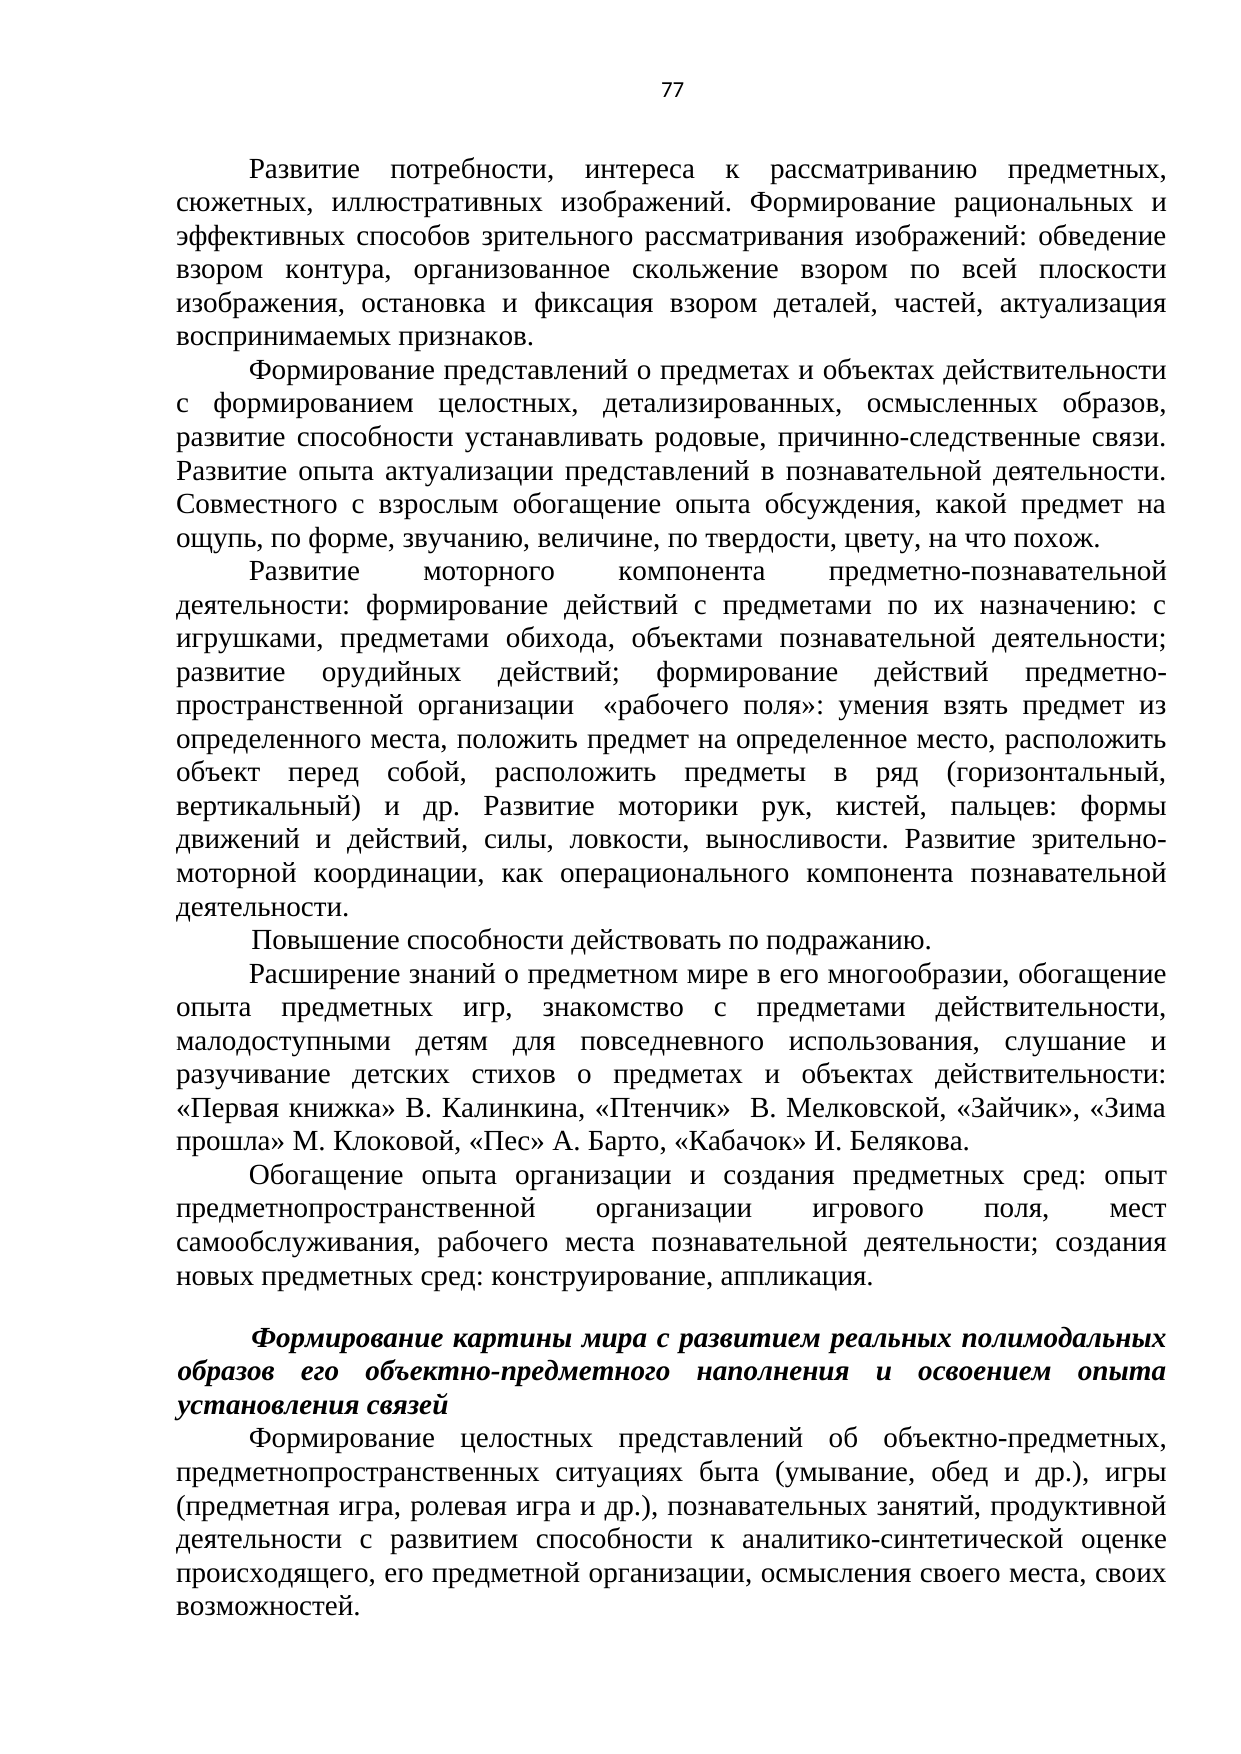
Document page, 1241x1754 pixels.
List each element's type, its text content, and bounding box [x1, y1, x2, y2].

text Расширение знаний о предметном мире в его многообразии, обогащение опыта предметных игр, знакомство с предметами действительности, малодоступными детям для повседневного использования, слушание и разучивание детских стихов о предметах и объектах действительности: «Первая книжка» В. Калинкина, «Птенчик» В. Мелковской, «Зайчик», «Зима прошла» М. Клоковой, «Пес» А. Барто, «Кабачок» И. Белякова. [176, 956, 1167, 1157]
text Формирование представлений о предметах и объектах действительности с формированием целостных, детализированных, осмысленных образов, развитие способности устанавливать родовые, причинно-следственные связи. Развитие опыта актуализации представлений в познавательной деятельности. Совместного с взрослым обогащение опыта обсуждения, какой предмет на ощупь, по форме, звучанию, величине, по твердости, цвету, на что похож. [176, 352, 1167, 553]
text Формирование картины мира с развитием реальных полимодальных образов его объектно-предметного наполнения и освоением опыта установления связей [177, 1320, 1167, 1421]
text Обогащение опыта организации и создания предметных сред: опыт предметнопространственной организации игрового поля, мест самообслуживания, рабочего места познавательной деятельности; создания новых предметных сред: конструирование, аппликация. [176, 1157, 1167, 1291]
text Развитие моторного компонента предметно-познавательной деятельности: формирование действий с предметами по их назначению: с игрушками, предметами обихода, объектами познавательной деятельности; развитие орудийных действий; формирование действий предметно-пространственной организации «рабочего поля»: умения взять предмет из определенного места, положить предмет на определенное место, расположить объект перед собой, расположить предметы в ряд (горизонтальный, вертикальный) и др. Развитие моторики рук, кистей, пальцев: формы движений и действий, силы, ловкости, выносливости. Развитие зрительно-моторной координации, как операционального компонента познавательной деятельности. [176, 553, 1167, 922]
text Формирование целостных представлений об объектно-предметных, предметнопространственных ситуациях быта (умывание, обед и др.), игры (предметная игра, ролевая игра и др.), познавательных занятий, продуктивной деятельности с развитием способности к аналитико-синтетической оценке происходящего, его предметной организации, осмысления своего места, своих возможностей. [176, 1421, 1167, 1622]
text Развитие потребности, интереса к рассматриванию предметных, сюжетных, иллюстративных изображений. Формирование рациональных и эффективных способов зрительного рассматривания изображений: обведение взором контура, организованное скольжение взором по всей плоскости изображения, остановка и фиксация взором деталей, частей, актуализация воспринимаемых признаков. [176, 151, 1167, 352]
text Повышение способности действовать по подражанию. [251, 922, 1167, 956]
